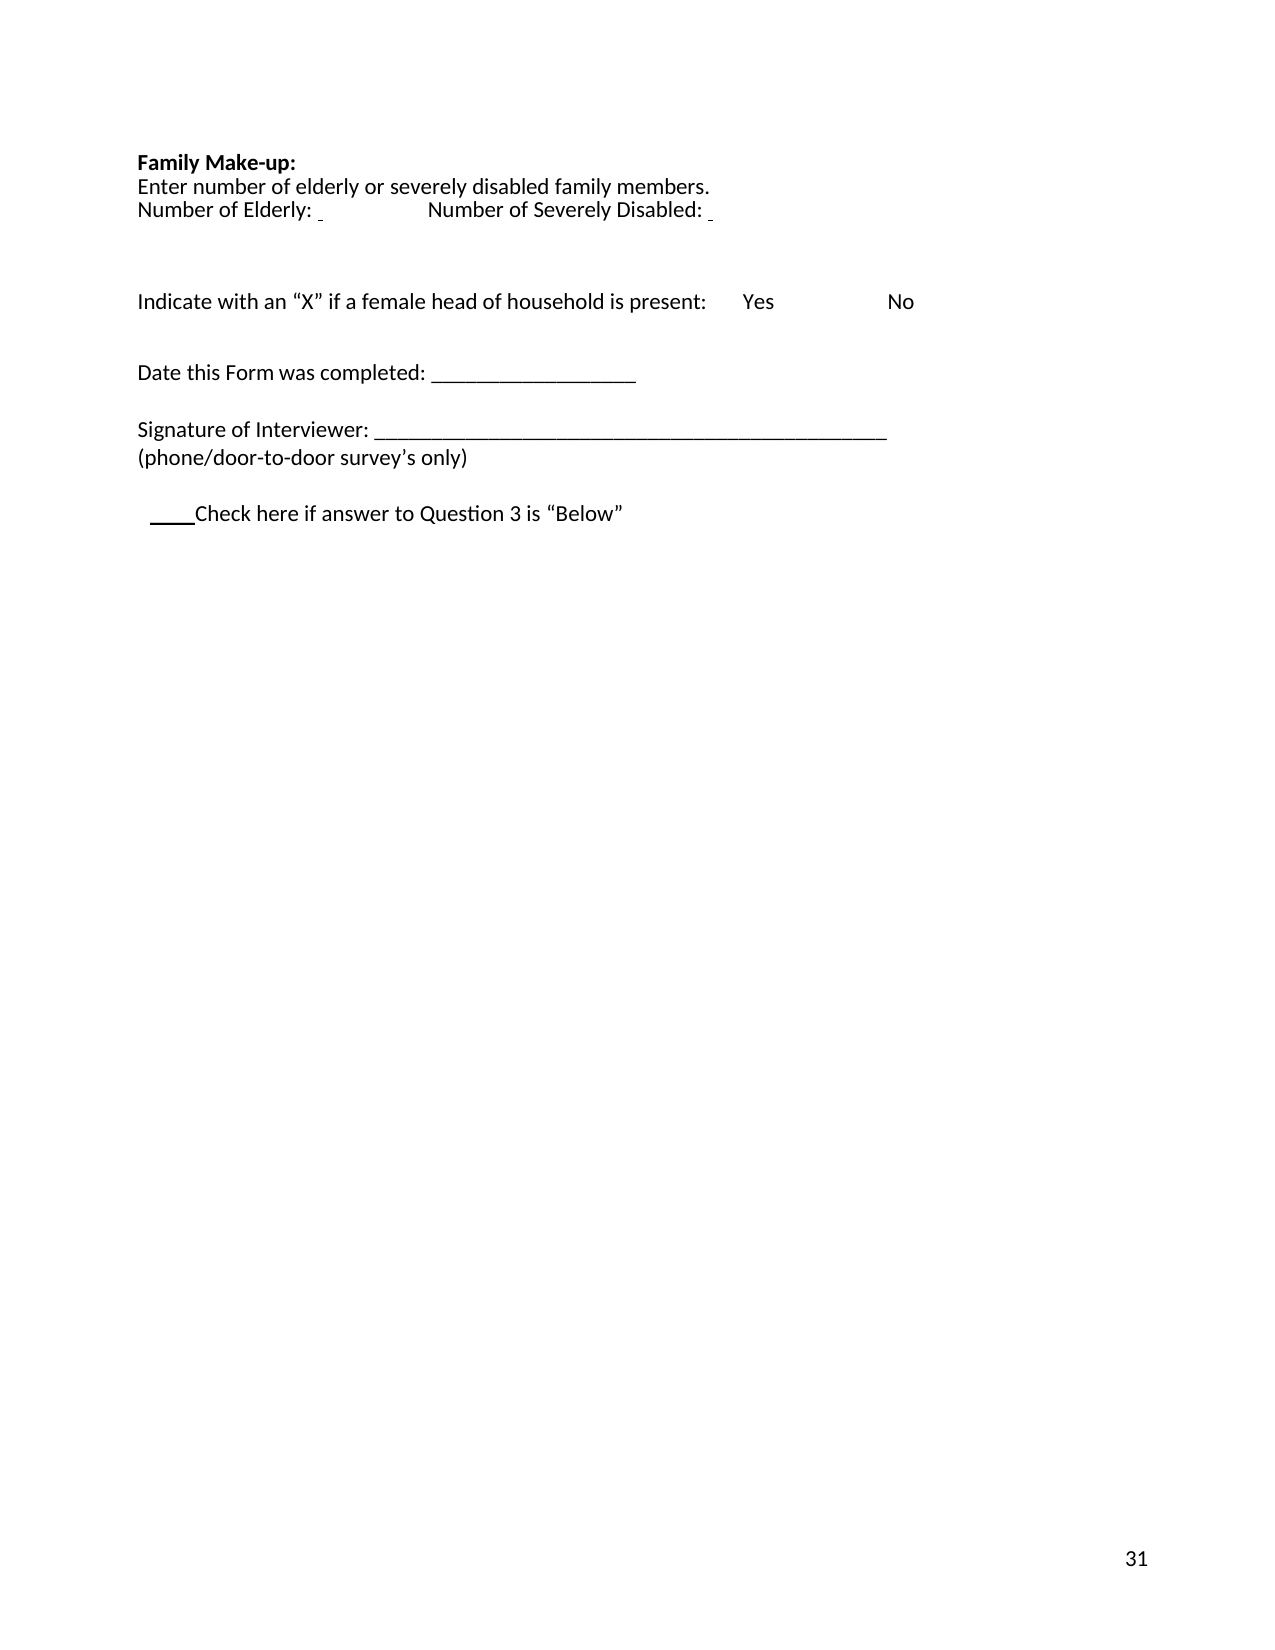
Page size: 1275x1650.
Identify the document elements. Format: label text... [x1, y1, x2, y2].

text Enter number of elderly or severely disabled family members. [137, 175, 1148, 199]
text Family Make-up: [137, 151, 1148, 175]
text Indicate with an “X” if a female head of household is present: Yes No [137, 287, 1148, 315]
text Signature of Interviewer: _____________________________________________ (phone/door-to-door survey’s only) [137, 415, 1148, 471]
text Date this Form was completed: __________________ [137, 358, 1148, 386]
text ____Check here if answer to Question 3 is “Below” [150, 499, 1148, 527]
text Number of Elderly: [137, 199, 359, 223]
text Number of Severely Disabled: [428, 199, 1148, 223]
